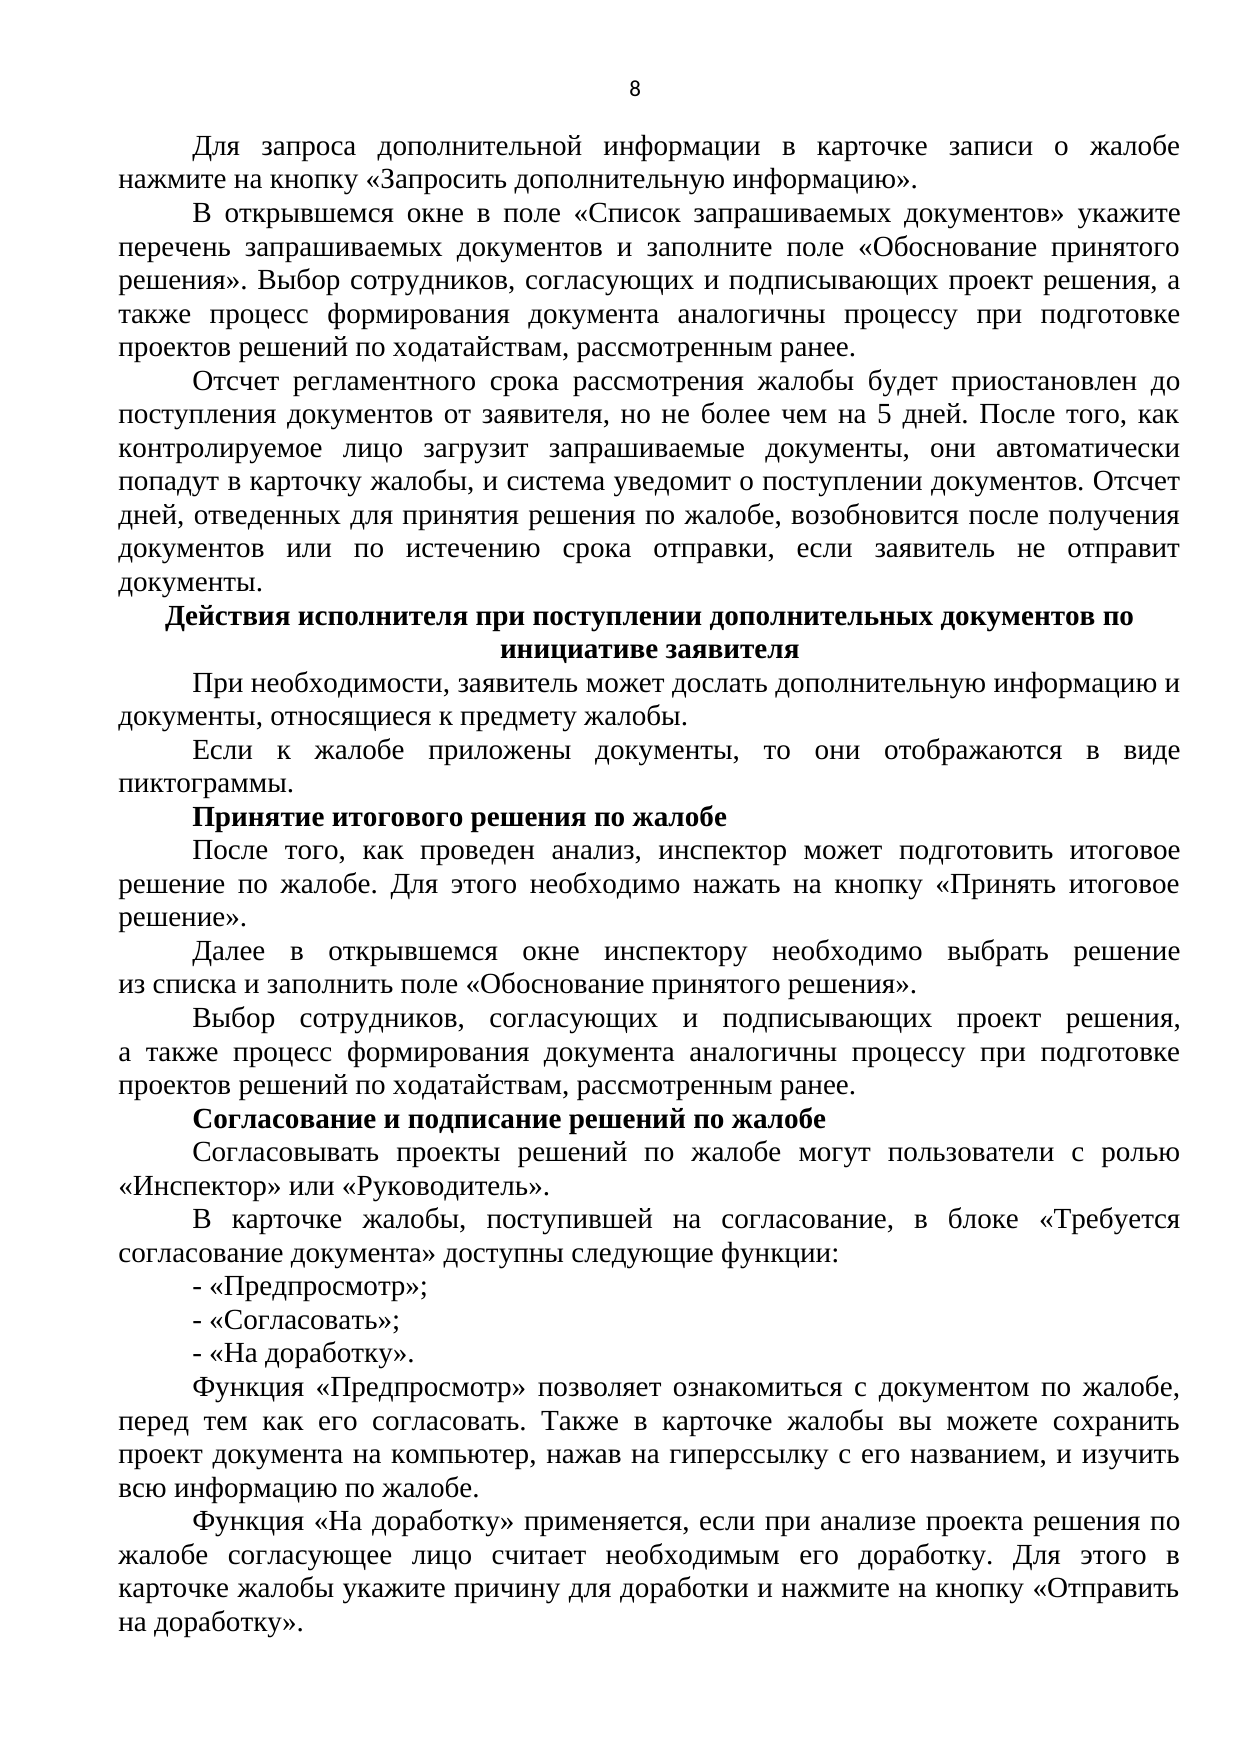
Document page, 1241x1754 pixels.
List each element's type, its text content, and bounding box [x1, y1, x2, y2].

text - «На доработку». [118, 1336, 1181, 1369]
text Согласовывать проекты решений по жалобе могут пользователи с ролью «Инспектор» или «Руководитель». [118, 1134, 1181, 1201]
text Если к жалобе приложены документы, то они отображаются в виде пиктограммы. [118, 732, 1181, 799]
text Принятие итогового решения по жалобе [118, 799, 1181, 832]
text Далее в открывшемся окне инспектору необходимо выбрать решение из списка и заполнить поле «Обоснование принятого решения». [118, 933, 1181, 1000]
text В открывшемся окне в поле «Список запрашиваемых документов» укажите перечень запрашиваемых документов и заполните поле «Обоснование принятого решения». Выбор сотрудников, согласующих и подписывающих проект решения, а также процесс формирования документа аналогичны процессу при подготовке проектов решений по ходатайствам, рассмотренным ранее. [118, 195, 1181, 363]
text При необходимости, заявитель может дослать дополнительную информацию и документы, относящиеся к предмету жалобы. [118, 665, 1181, 732]
text После того, как проведен анализ, инспектор может подготовить итоговое решение по жалобе. Для этого необходимо нажать на кнопку «Принять итоговое решение». [118, 832, 1181, 933]
text - «Предпросмотр»; [118, 1268, 1181, 1302]
text Выбор сотрудников, согласующих и подписывающих проект решения, а также процесс формирования документа аналогичны процессу при подготовке проектов решений по ходатайствам, рассмотренным ранее. [118, 1000, 1181, 1101]
text Функция «Предпросмотр» позволяет ознакомиться с документом по жалобе, перед тем как его согласовать. Также в карточке жалобы вы можете сохранить проект документа на компьютер, нажав на гиперссылку с его названием, и изучить всю информацию по жалобе. [118, 1369, 1181, 1503]
text Функция «На доработку» применяется, если при анализе проекта решения по жалобе согласующее лицо считает необходимым его доработку. Для этого в карточке жалобы укажите причину для доработки и нажмите на кнопку «Отправить на доработку». [118, 1503, 1181, 1637]
text Для запроса дополнительной информации в карточке записи о жалобе нажмите на кнопку «Запросить дополнительную информацию». [118, 128, 1181, 195]
text - «Согласовать»; [118, 1302, 1181, 1336]
text Действия исполнителя при поступлении дополнительных документов по инициативе заявителя [118, 598, 1181, 665]
text Отсчет регламентного срока рассмотрения жалобы будет приостановлен до поступления документов от заявителя, но не более чем на 5 дней. После того, как контролируемое лицо загрузит запрашиваемые документы, они автоматически попадут в карточку жалобы, и система уведомит о поступлении документов. Отсчет дней, отведенных для принятия решения по жалобе, возобновится после получения документов или по истечению срока отправки, если заявитель не отправит документы. [118, 363, 1181, 598]
text Согласование и подписание решений по жалобе [118, 1101, 1181, 1134]
text В карточке жалобы, поступившей на согласование, в блоке «Требуется согласование документа» доступны следующие функции: [118, 1201, 1181, 1268]
